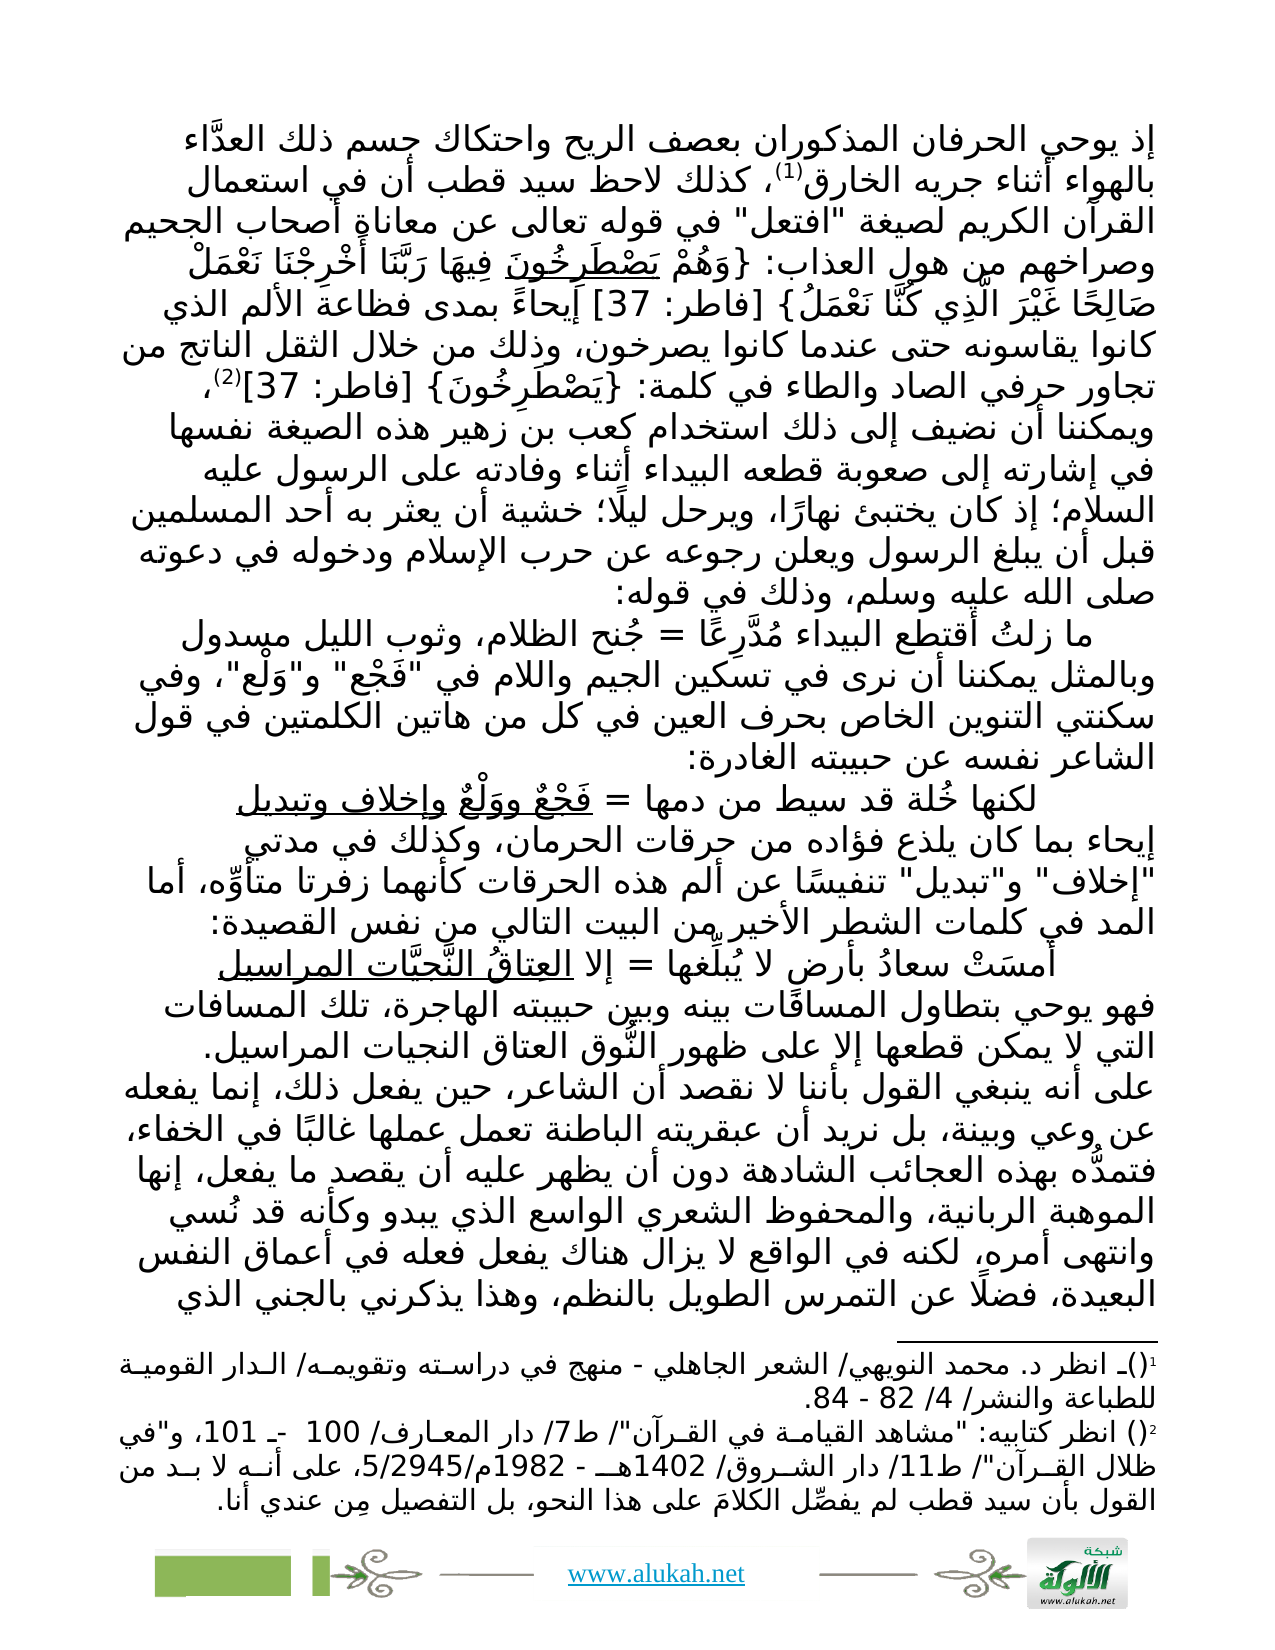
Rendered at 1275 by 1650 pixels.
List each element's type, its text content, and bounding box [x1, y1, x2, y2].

text إيحاء بما كان يلذع فؤاده من حرقات الحرمان، وكذلك في مدتي "إخلاف" و"تبديل" تنفيسًا عن ألم هذه الحرقات كأنهما زفرتا متأوِّه، أما المد في كلمات الشطر الأخير من البيت التالي من نفس القصيدة: [118, 819, 1157, 943]
text لكنها خُلة قد سيط من دمها = فَجْعٌ ووَلْعٌ وإخلاف وتبديل [118, 778, 1157, 819]
text أمسَتْ سعادُ بأرضٍ لا يُبلِّغها = إلا العِتاقُ النَّجيَّات المراسيل [118, 943, 1157, 984]
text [118, 1067, 1157, 1314]
text إذ يوحي الحرفان المذكوران بعصف الريح واحتكاك جسم ذلك العدَّاء بالهواء أثناء جريه الخارق()، كذلك لاحظ سيد قطب أن في استعمال القرآن الكريم لصيغة "افتعل" في قوله تعالى عن معاناة أصحاب الجحيم وصراخهم من هول العذاب: {وَهُمْ يَصْطَرِخُونَ فِيهَا رَبَّنَا أَخْرِجْنَا نَعْمَلْ صَالِحًا غَيْرَ الَّذِي كُنَّا نَعْمَلُ} [فاطر: 37] إيحاءً بمدى فظاعة الألم الذي كانوا يقاسونه حتى عندما كانوا يصرخون، وذلك من خلال الثقل الناتج من تجاور حرفي الصاد والطاء في كلمة: {يَصْطَرِخُونَ} [فاطر: 37]()، ويمكننا أن نضيف إلى ذلك استخدام كعب بن زهير هذه الصيغة نفسها في إشارته إلى صعوبة قطعه البيداء أثناء وفادته على الرسول عليه السلام؛ إذ كان يختبئ نهارًا، ويرحل ليلًا؛ خشية أن يعثر به أحد المسلمين قبل أن يبلغ الرسول ويعلن رجوعه عن حرب الإسلام ودخوله في دعوته صلى الله عليه وسلم، وذلك في قوله: [118, 118, 1157, 613]
picture [153, 1534, 1129, 1616]
text ما زلتُ أقتطع البيداء مُدَّرِعًا = جُنح الظلام، وثوب الليل مسدول [118, 613, 1157, 654]
text فهو يوحي بتطاول المسافات بينه وبين حبيبته الهاجرة، تلك المسافات التي لا يمكن قطعها إلا على ظهور النُّوق العتاق النجيات المراسيل. [118, 984, 1157, 1067]
text وبالمثل يمكننا أن نرى في تسكين الجيم واللام في "فَجْع" و"وَلْع"، وفي سكنتي التنوين الخاص بحرف العين في كل من هاتين الكلمتين في قول الشاعر نفسه عن حبيبته الغادرة: [118, 654, 1157, 778]
